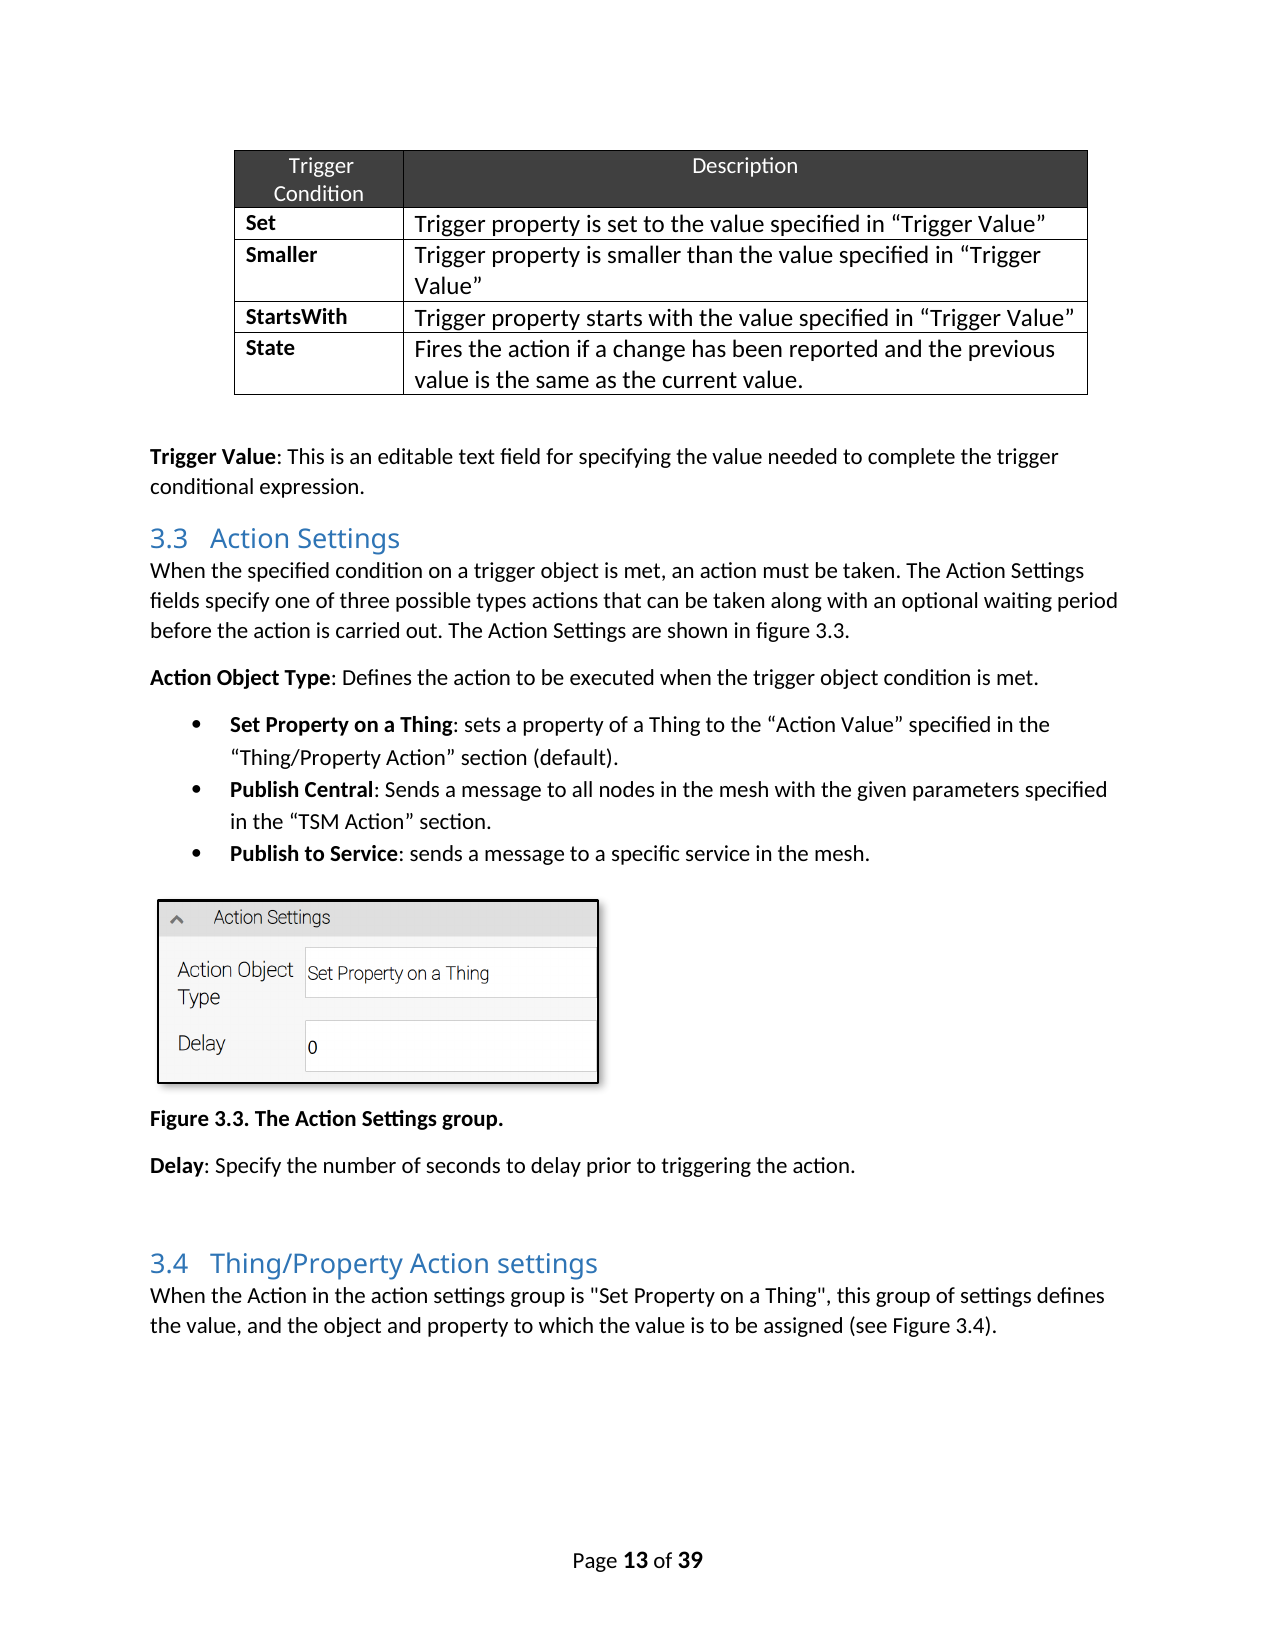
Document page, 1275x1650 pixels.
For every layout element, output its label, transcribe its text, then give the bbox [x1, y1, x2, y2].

table_cell Fires the action if a change has been reported and the previous value is the same as the current value. [404, 333, 1087, 394]
text When the Action in the action settings group is "Set Property on a Thing", this group of settings defines the value, and the object and property to which the value is to be assigned (see Figure 3.4). [150, 1281, 1125, 1339]
table_cell State [235, 333, 403, 394]
list Publish to Service: sends a message to a specific service in the mesh. [192, 839, 1125, 867]
table_cell Trigger property is set to the value specified in “Trigger Value” [404, 208, 1087, 239]
table_header Trigger Condition [235, 151, 403, 207]
table_cell Trigger property starts with the value specified in “Trigger Value” [404, 302, 1087, 332]
table_cell StartsWith [235, 302, 403, 332]
picture [159, 902, 597, 1082]
text Trigger Value: This is an editable text field for specifying the value needed to complete the trigger conditional expression. [150, 442, 1125, 501]
subtitle Action Settings [150, 519, 1125, 556]
table_header Description [404, 151, 1087, 207]
list Publish Central: Sends a message to all nodes in the mesh with the given parameters specified in the “TSM Action” section. [192, 775, 1125, 835]
table_cell Smaller [235, 240, 403, 301]
list Set Property on a Thing: sets a property of a Thing to the “Action Value” specified in the “Thing/Property Action” section (default). [192, 710, 1125, 771]
text Action Object Type: Defines the action to be executed when the trigger object condition is met. [150, 663, 1125, 692]
table_cell Set [235, 208, 403, 239]
text Delay: Specify the number of seconds to delay prior to triggering the action. [150, 1151, 1125, 1179]
text When the specified condition on a trigger object is met, an action must be taken. The Action Settings fields specify one of three possible types actions that can be taken along with an optional waiting period before the action is carried out. The Action Settings are shown in figure 3.3. [150, 556, 1125, 645]
subtitle Thing/Property Action settings [150, 1244, 1125, 1281]
table_cell Trigger property is smaller than the value specified in “Trigger Value” [404, 240, 1087, 301]
